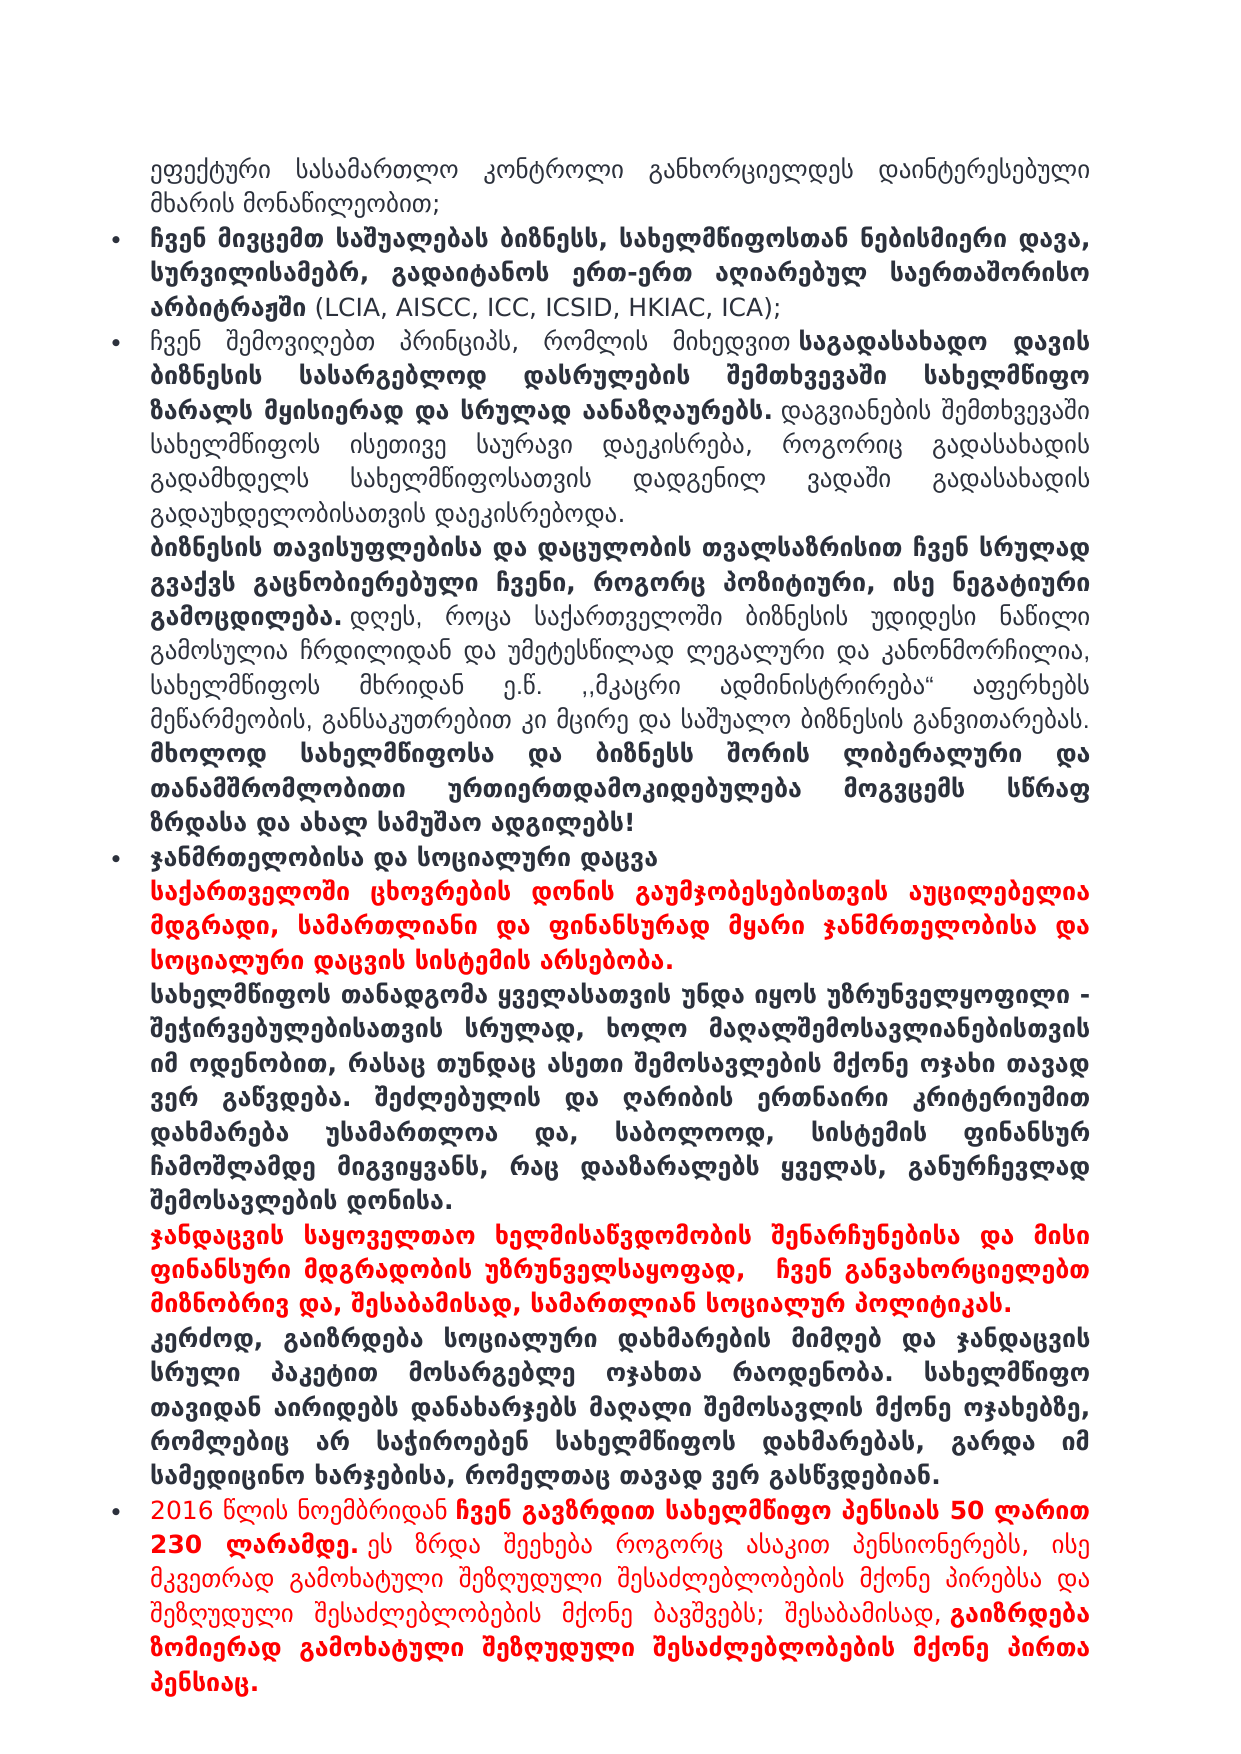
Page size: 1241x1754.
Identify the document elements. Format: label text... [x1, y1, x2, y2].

list ჩვენ მივცემთ საშუალებას ბიზნესს, სახელმწიფოსთან ნებისმიერი დავა, სურვილისამებრ, გადაიტანოს ერთ-ერთ აღიარებულ საერთაშორისო არბიტრაჟში (LCIA, AISCC, ICC, ICSID, HKIAC, ICA); [112, 219, 1090, 322]
text ჯანდაცვის საყოველთაო ხელმისაწვდომობის შენარჩუნებისა და მისი ფინანსური მდგრადობის უზრუნველსაყოფად, ჩვენ განვახორციელებთ მიზნობრივ და, შესაბამისად, სამართლიან სოციალურ პოლიტიკას. [150, 1216, 1090, 1319]
text ბიზნესის თავისუფლებისა და დაცულობის თვალსაზრისით ჩვენ სრულად გვაქვს გაცნობიერებული ჩვენი, როგორც პოზიტიური, ისე ნეგატიური გამოცდილება. დღეს, როცა საქართველოში ბიზნესის უდიდესი ნაწილი გამოსულია ჩრდილიდან და უმეტესწილად ლეგალური და კანონმორჩილია, სახელმწიფოს მხრიდან ე.წ. ,,მკაცრი ადმინისტრირება“ აფერხებს მეწარმეობის, განსაკუთრებით კი მცირე და საშუალო ბიზნესის განვითარებას. მხოლოდ სახელმწიფოსა და ბიზნესს შორის ლიბერალური და თანამშრომლობითი ურთიერთდამოკიდებულება მოგვცემს სწრაფ ზრდასა და ახალ სამუშაო ადგილებს! [150, 528, 1090, 837]
text საქართველოში ცხოვრების დონის გაუმჯობესებისთვის აუცილებელია მდგრადი, სამართლიანი და ფინანსურად მყარი ჯანმრთელობისა და სოციალური დაცვის სისტემის არსებობა. [150, 872, 1090, 975]
text კერძოდ, გაიზრდება სოციალური დახმარების მიმღებ და ჯანდაცვის სრული პაკეტით მოსარგებლე ოჯახთა რაოდენობა. სახელმწიფო თავიდან აირიდებს დანახარჯებს მაღალი შემოსავლის მქონე ოჯახებზე, რომლებიც არ საჭიროებენ სახელმწიფოს დახმარებას, გარდა იმ სამედიცინო ხარჯებისა, რომელთაც თავად ვერ გასწვდებიან. [150, 1319, 1090, 1491]
text სახელმწიფოს თანადგომა ყველასათვის უნდა იყოს უზრუნველყოფილი - შეჭირვებულებისათვის სრულად, ხოლო მაღალშემოსავლიანებისთვის იმ ოდენობით, რასაც თუნდაც ასეთი შემოსავლების მქონე ოჯახი თავად ვერ გაწვდება. შეძლებულის და ღარიბის ერთნაირი კრიტერიუმით დახმარება უსამართლოა და, საბოლოოდ, სისტემის ფინანსურ ჩამოშლამდე მიგვიყვანს, რაც დააზარალებს ყველას, განურჩევლად შემოსავლების დონისა. [150, 975, 1090, 1216]
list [112, 150, 1090, 219]
list ჯანმრთელობისა და სოციალური დაცვა [112, 837, 1090, 872]
list ჩვენ შემოვიღებთ პრინციპს, რომლის მიხედვით საგადასახადო დავის ბიზნესის სასარგებლოდ დასრულების შემთხვევაში სახელმწიფო ზარალს მყისიერად და სრულად აანაზღაურებს. დაგვიანების შემთხვევაში სახელმწიფოს ისეთივე საურავი დაეკისრება, როგორიც გადასახადის გადამხდელს სახელმწიფოსათვის დადგენილ ვადაში გადასახადის გადაუხდელობისათვის დაეკისრებოდა. [112, 322, 1090, 528]
list 2016 წლის ნოემბრიდან ჩვენ გავზრდით სახელმწიფო პენსიას 50 ლარით 230 ლარამდე. ეს ზრდა შეეხება როგორც ასაკით პენსიონერებს, ისე მკვეთრად გამოხატული შეზღუდული შესაძლებლობების მქონე პირებსა და შეზღუდული შესაძლებლობების მქონე ბავშვებს; შესაბამისად, გაიზრდება ზომიერად გამოხატული შეზღუდული შესაძლებლობების მქონე პირთა პენსიაც. [112, 1491, 1090, 1697]
